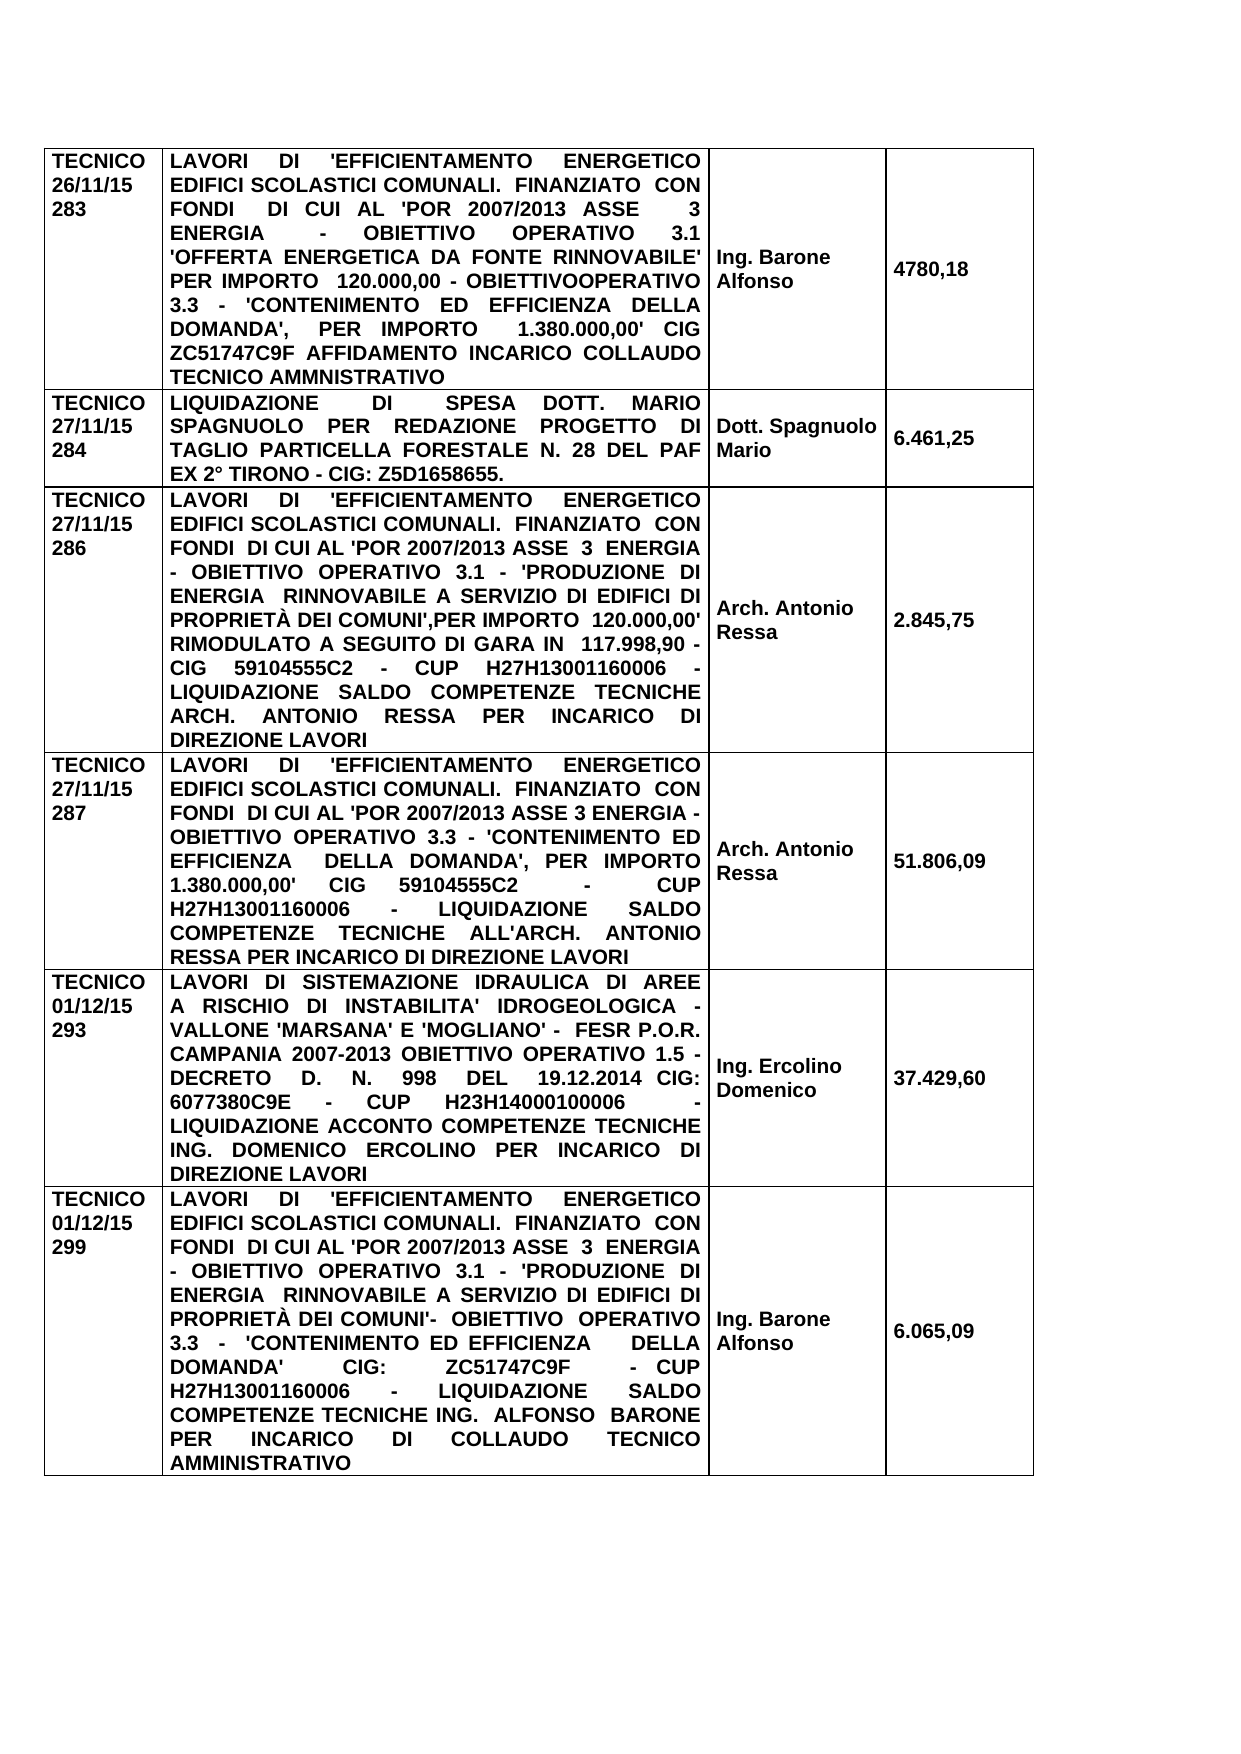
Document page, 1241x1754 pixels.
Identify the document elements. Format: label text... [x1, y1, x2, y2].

table_cell 6.461,25 [887, 390, 1033, 486]
table_cell 51.806,09 [887, 753, 1033, 968]
table_cell TECNICO 01/12/15 293 [45, 970, 162, 1186]
table_cell 4780,18 [887, 149, 1033, 389]
table_cell Ing. Barone Alfonso [710, 1187, 885, 1475]
table_cell Ing. Barone Alfonso [710, 149, 885, 389]
table_cell LAVORI DI 'EFFICIENTAMENTO ENERGETICO EDIFICI SCOLASTICI COMUNALI. FINANZIATO CON FONDI DI CUI AL 'POR 2007/2013 ASSE 3 ENERGIA - OBIETTIVO OPERATIVO 3.3 - 'CONTENIMENTO ED EFFICIENZA DELLA DOMANDA', PER IMPORTO 1.380.000,00' CIG 59104555C2 - CUP H27H13001160006 - LIQUIDAZIONE SALDO COMPETENZE TECNICHE ALL'ARCH. ANTONIO RESSA PER INCARICO DI DIREZIONE LAVORI [163, 753, 708, 968]
table_cell TECNICO 01/12/15 299 [45, 1187, 162, 1475]
table_cell LAVORI DI 'EFFICIENTAMENTO ENERGETICO EDIFICI SCOLASTICI COMUNALI. FINANZIATO CON FONDI DI CUI AL 'POR 2007/2013 ASSE 3 ENERGIA - OBIETTIVO OPERATIVO 3.1 'OFFERTA ENERGETICA DA FONTE RINNOVABILE' PER IMPORTO 120.000,00 - OBIETTIVOOPERATIVO 3.3 - 'CONTENIMENTO ED EFFICIENZA DELLA DOMANDA', PER IMPORTO 1.380.000,00' CIG ZC51747C9F AFFIDAMENTO INCARICO COLLAUDO TECNICO AMMNISTRATIVO [163, 149, 708, 389]
table_cell 6.065,09 [887, 1187, 1033, 1475]
table_cell LAVORI DI SISTEMAZIONE IDRAULICA DI AREE A RISCHIO DI INSTABILITA' IDROGEOLOGICA - VALLONE 'MARSANA' E 'MOGLIANO' - FESR P.O.R. CAMPANIA 2007-2013 OBIETTIVO OPERATIVO 1.5 - DECRETO D. N. 998 DEL 19.12.2014 CIG: 6077380C9E - CUP H23H14000100006 - LIQUIDAZIONE ACCONTO COMPETENZE TECNICHE ING. DOMENICO ERCOLINO PER INCARICO DI DIREZIONE LAVORI [163, 970, 708, 1186]
table_cell Arch. Antonio Ressa [710, 488, 885, 751]
table_cell 2.845,75 [887, 488, 1033, 751]
table_cell Arch. Antonio Ressa [710, 753, 885, 968]
table_cell 37.429,60 [887, 970, 1033, 1186]
table_cell TECNICO 27/11/15 284 [45, 390, 162, 486]
table_cell LIQUIDAZIONE DI SPESA DOTT. MARIO SPAGNUOLO PER REDAZIONE PROGETTO DI TAGLIO PARTICELLA FORESTALE N. 28 DEL PAF EX 2° TIRONO - CIG: Z5D1658655. [163, 390, 708, 486]
table_cell LAVORI DI 'EFFICIENTAMENTO ENERGETICO EDIFICI SCOLASTICI COMUNALI. FINANZIATO CON FONDI DI CUI AL 'POR 2007/2013 ASSE 3 ENERGIA - OBIETTIVO OPERATIVO 3.1 - 'PRODUZIONE DI ENERGIA RINNOVABILE A SERVIZIO DI EDIFICI DI PROPRIETÀ DEI COMUNI'- OBIETTIVO OPERATIVO 3.3 - 'CONTENIMENTO ED EFFICIENZA DELLA DOMANDA' CIG: ZC51747C9F - CUP H27H13001160006 - LIQUIDAZIONE SALDO COMPETENZE TECNICHE ING. ALFONSO BARONE PER INCARICO DI COLLAUDO TECNICO AMMINISTRATIVO [163, 1187, 708, 1475]
table_cell Ing. Ercolino Domenico [710, 970, 885, 1186]
table_cell TECNICO 27/11/15 287 [45, 753, 162, 968]
table_cell Dott. Spagnuolo Mario [710, 390, 885, 486]
table_cell LAVORI DI 'EFFICIENTAMENTO ENERGETICO EDIFICI SCOLASTICI COMUNALI. FINANZIATO CON FONDI DI CUI AL 'POR 2007/2013 ASSE 3 ENERGIA - OBIETTIVO OPERATIVO 3.1 - 'PRODUZIONE DI ENERGIA RINNOVABILE A SERVIZIO DI EDIFICI DI PROPRIETÀ DEI COMUNI',PER IMPORTO 120.000,00' RIMODULATO A SEGUITO DI GARA IN 117.998,90 - CIG 59104555C2 - CUP H27H13001160006 - LIQUIDAZIONE SALDO COMPETENZE TECNICHE ARCH. ANTONIO RESSA PER INCARICO DI DIREZIONE LAVORI [163, 488, 708, 751]
table_cell TECNICO 26/11/15 283 [45, 149, 162, 389]
table_cell TECNICO 27/11/15 286 [45, 488, 162, 751]
